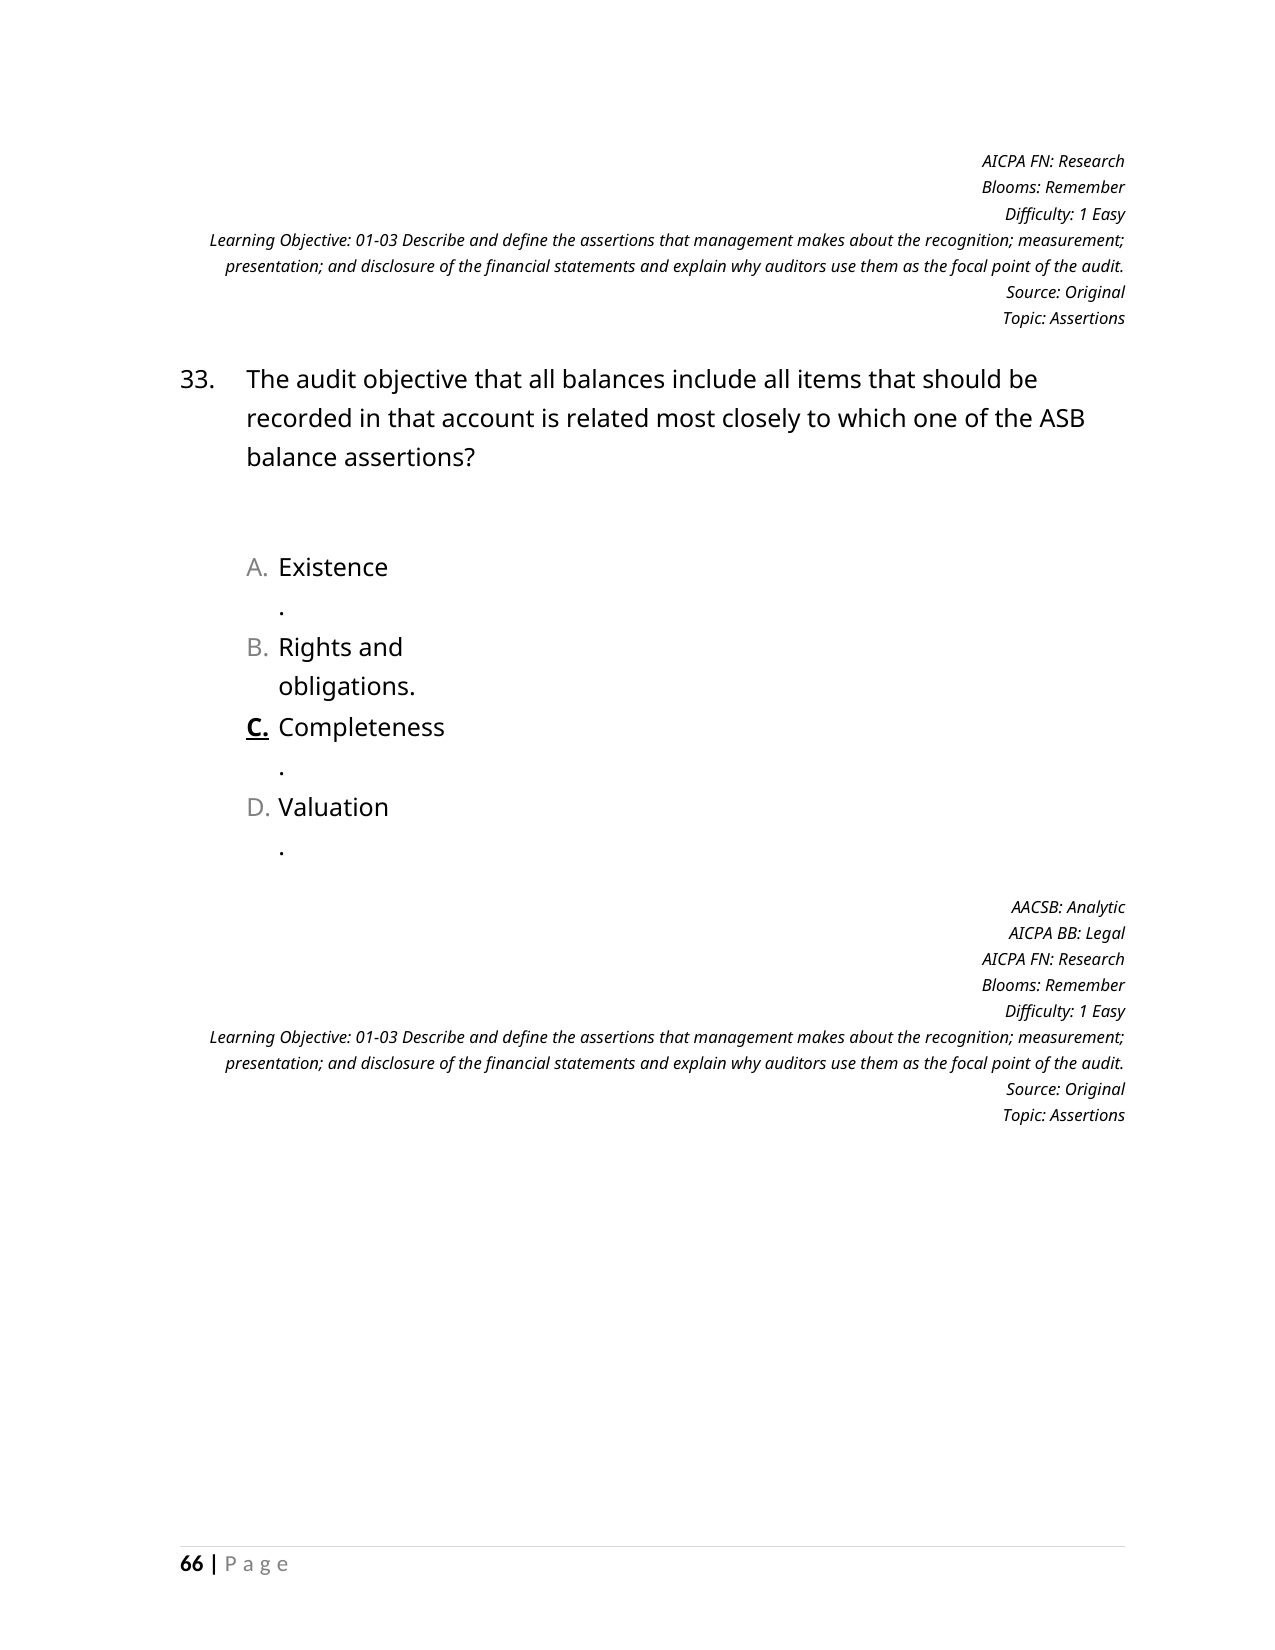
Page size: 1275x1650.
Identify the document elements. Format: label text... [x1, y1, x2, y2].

table_header The audit objective that all balances include all items that should be recorded in that account is related most closely to which one of the ASB balance assertions? [246, 362, 1125, 866]
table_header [180, 150, 1125, 359]
table_header 33. [180, 362, 246, 866]
